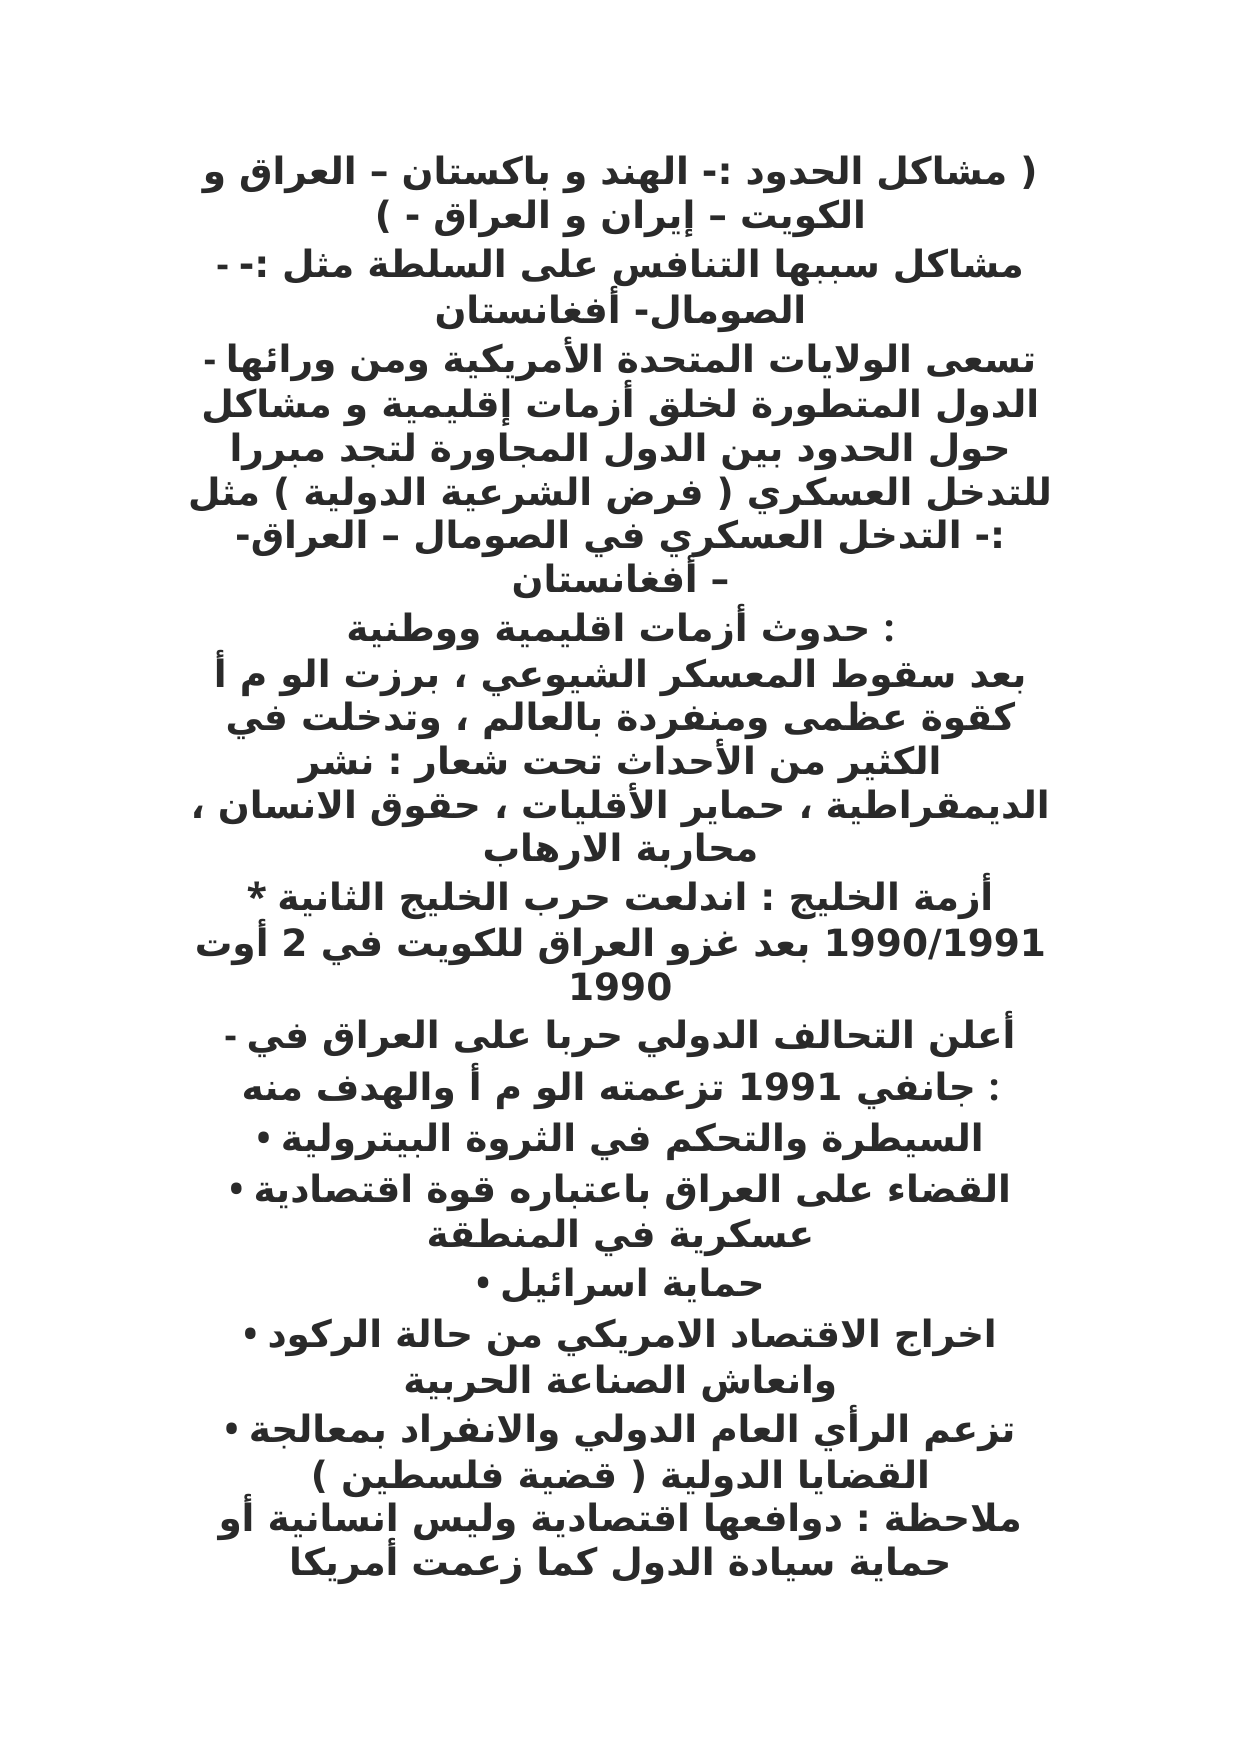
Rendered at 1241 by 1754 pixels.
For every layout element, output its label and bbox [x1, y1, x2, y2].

text [187, 150, 1053, 1584]
